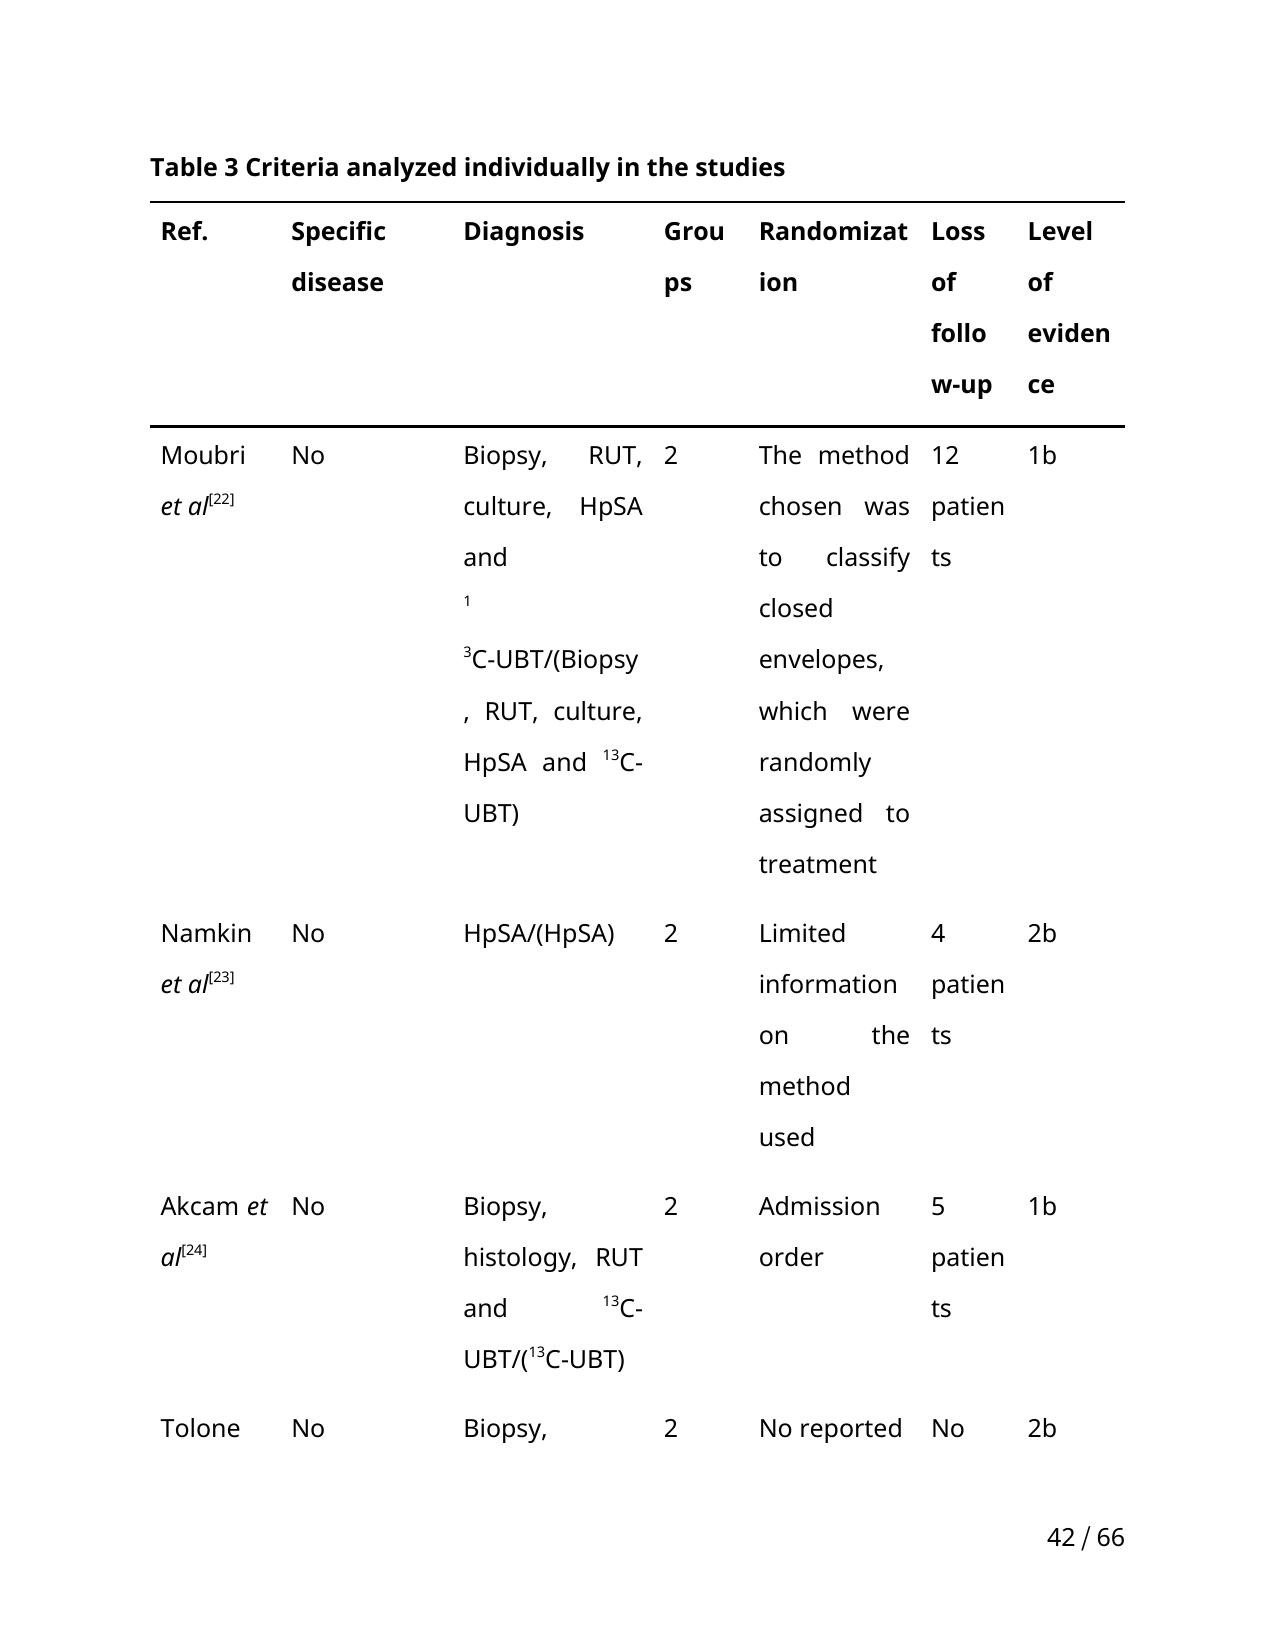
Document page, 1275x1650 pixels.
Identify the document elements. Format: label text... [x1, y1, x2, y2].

table_header Diagnosis [453, 203, 653, 425]
table_header Randomization [748, 203, 920, 425]
table_cell Limited information on the method used [748, 905, 920, 1178]
table_header Groups [653, 203, 748, 425]
table_cell 5 patients [920, 1178, 1017, 1401]
table_header Level of evidence [1017, 203, 1125, 425]
table_cell No [281, 1401, 453, 1470]
table_cell No reported [748, 1401, 920, 1470]
table_header Ref. [150, 203, 281, 425]
table_cell HpSA/(HpSA) [453, 905, 653, 1178]
table_cell 2 [653, 428, 748, 905]
table_cell 12 patients [920, 428, 1017, 905]
table_cell 4 patients [920, 905, 1017, 1178]
table_cell 2b [1017, 905, 1125, 1178]
table_cell Tolone et al[25] [150, 1401, 281, 1470]
table_cell Biopsy, RUT, culture, HpSA and 13C-UBT/(Biopsy, RUT, culture, HpSA and 13C-UBT) [453, 428, 653, 905]
table_cell 1b [1017, 1178, 1125, 1401]
table_cell Namkin et al[23] [150, 905, 281, 1178]
table_cell No [281, 1178, 453, 1401]
table_cell No [281, 428, 453, 905]
table_cell 2 [653, 1178, 748, 1401]
table_cell Akcam et al[24] [150, 1178, 281, 1401]
table_header Loss of follow-up [920, 203, 1017, 425]
table_cell 2 [653, 905, 748, 1178]
table_cell Moubri et al[22] [150, 428, 281, 905]
table_cell The method chosen was to classify closed envelopes, which were randomly assigned to treatment [748, 428, 920, 905]
table_cell 2 [653, 1401, 748, 1470]
table_cell Biopsy, histology, RUT and 13C-UBT/(13C-UBT) [453, 1178, 653, 1401]
table_cell No [281, 905, 453, 1178]
text Table 3 Criteria analyzed individually in the studies [150, 150, 1125, 184]
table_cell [453, 1401, 653, 1470]
table_cell Admission order [748, 1178, 920, 1401]
table_header Specific disease [281, 203, 453, 425]
table_cell 2b [1017, 1401, 1125, 1470]
table_cell No loss [920, 1401, 1017, 1470]
table_cell 1b [1017, 428, 1125, 905]
